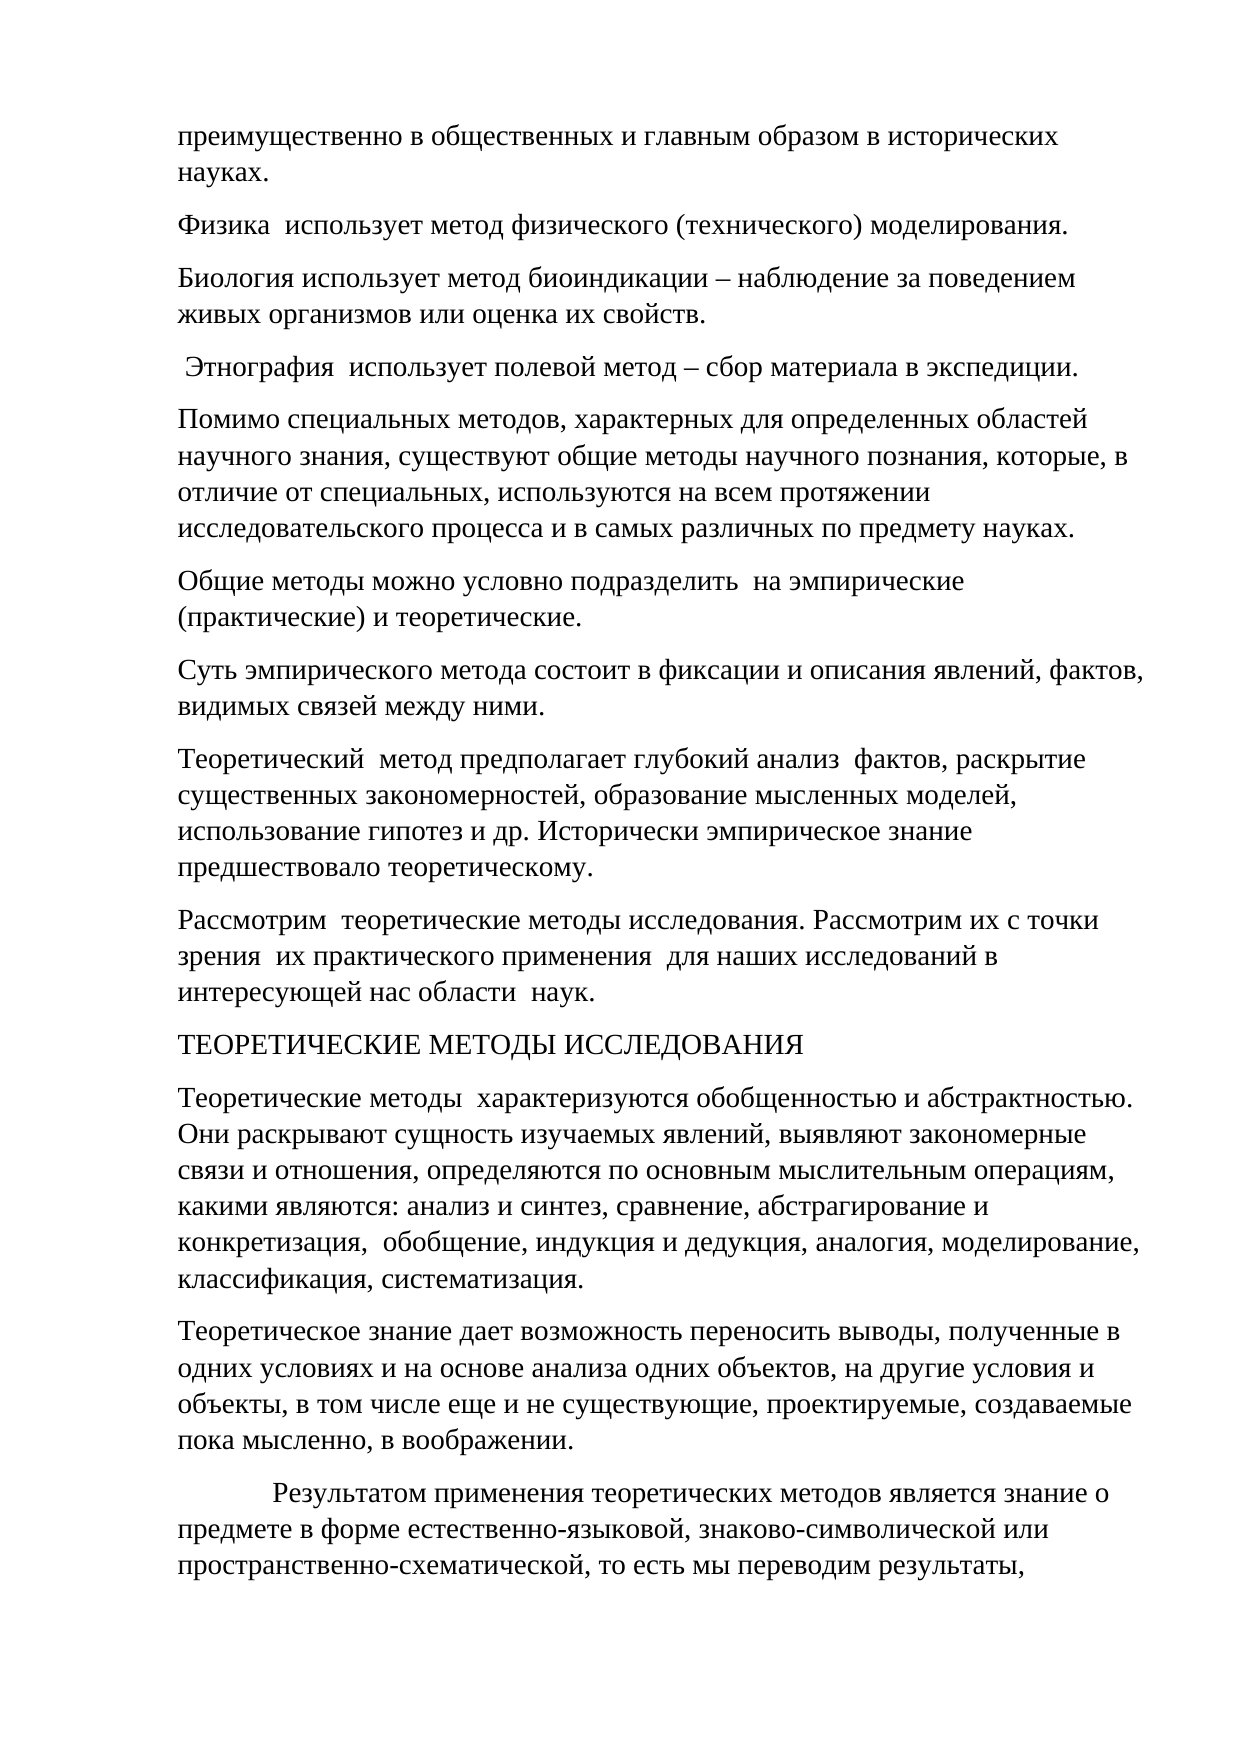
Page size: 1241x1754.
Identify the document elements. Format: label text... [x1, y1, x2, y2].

text Общие методы можно условно подразделить на эмпирические (практические) и теоретические. [177, 563, 1152, 633]
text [177, 118, 1152, 188]
text Этнография использует полевой метод – сбор материала в экспедиции. [177, 349, 1152, 382]
text Биология использует метод биоиндикации – наблюдение за поведением живых организмов или оценка их свойств. [177, 260, 1152, 329]
text Помимо специальных методов, характерных для определенных областей научного знания, существуют общие методы научного познания, которые, в отличие от специальных, используются на всем протяжении исследовательского процесса и в самых различных по предмету науках. [177, 402, 1152, 544]
text Теоретический метод предполагает глубокий анализ фактов, раскрытие существенных закономерностей, образование мысленных моделей, использование гипотез и др. Исторически эмпирическое знание предшествовало теоретическому. [177, 741, 1152, 883]
text Рассмотрим теоретические методы исследования. Рассмотрим их с точки зрения их практического применения для наших исследований в интересующей нас области наук. [177, 902, 1152, 1008]
text Физика использует метод физического (технического) моделирования. [177, 207, 1152, 241]
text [177, 1475, 1152, 1581]
text ТЕОРЕТИЧЕСКИЕ МЕТОДЫ ИССЛЕДОВАНИЯ [177, 1027, 1152, 1061]
text Теоретические методы характеризуются обобщенностью и абстрактностью. Они раскрывают сущность изучаемых явлений, выявляют закономерные связи и отношения, определяются по основным мыслительным операциям, какими являются: анализ и синтез, сравнение, абстрагирование и конкретизация, обобщение, индукция и дедукция, аналогия, моделирование, классификация, систематизация. [177, 1080, 1152, 1294]
text Суть эмпирического метода состоит в фиксации и описания явлений, фактов, видимых связей между ними. [177, 652, 1152, 722]
text Теоретическое знание дает возможность переносить выводы, полученные в одних условиях и на основе анализа одних объектов, на другие условия и объекты, в том числе еще и не существующие, проектируемые, создаваемые пока мысленно, в воображении. [177, 1313, 1152, 1456]
